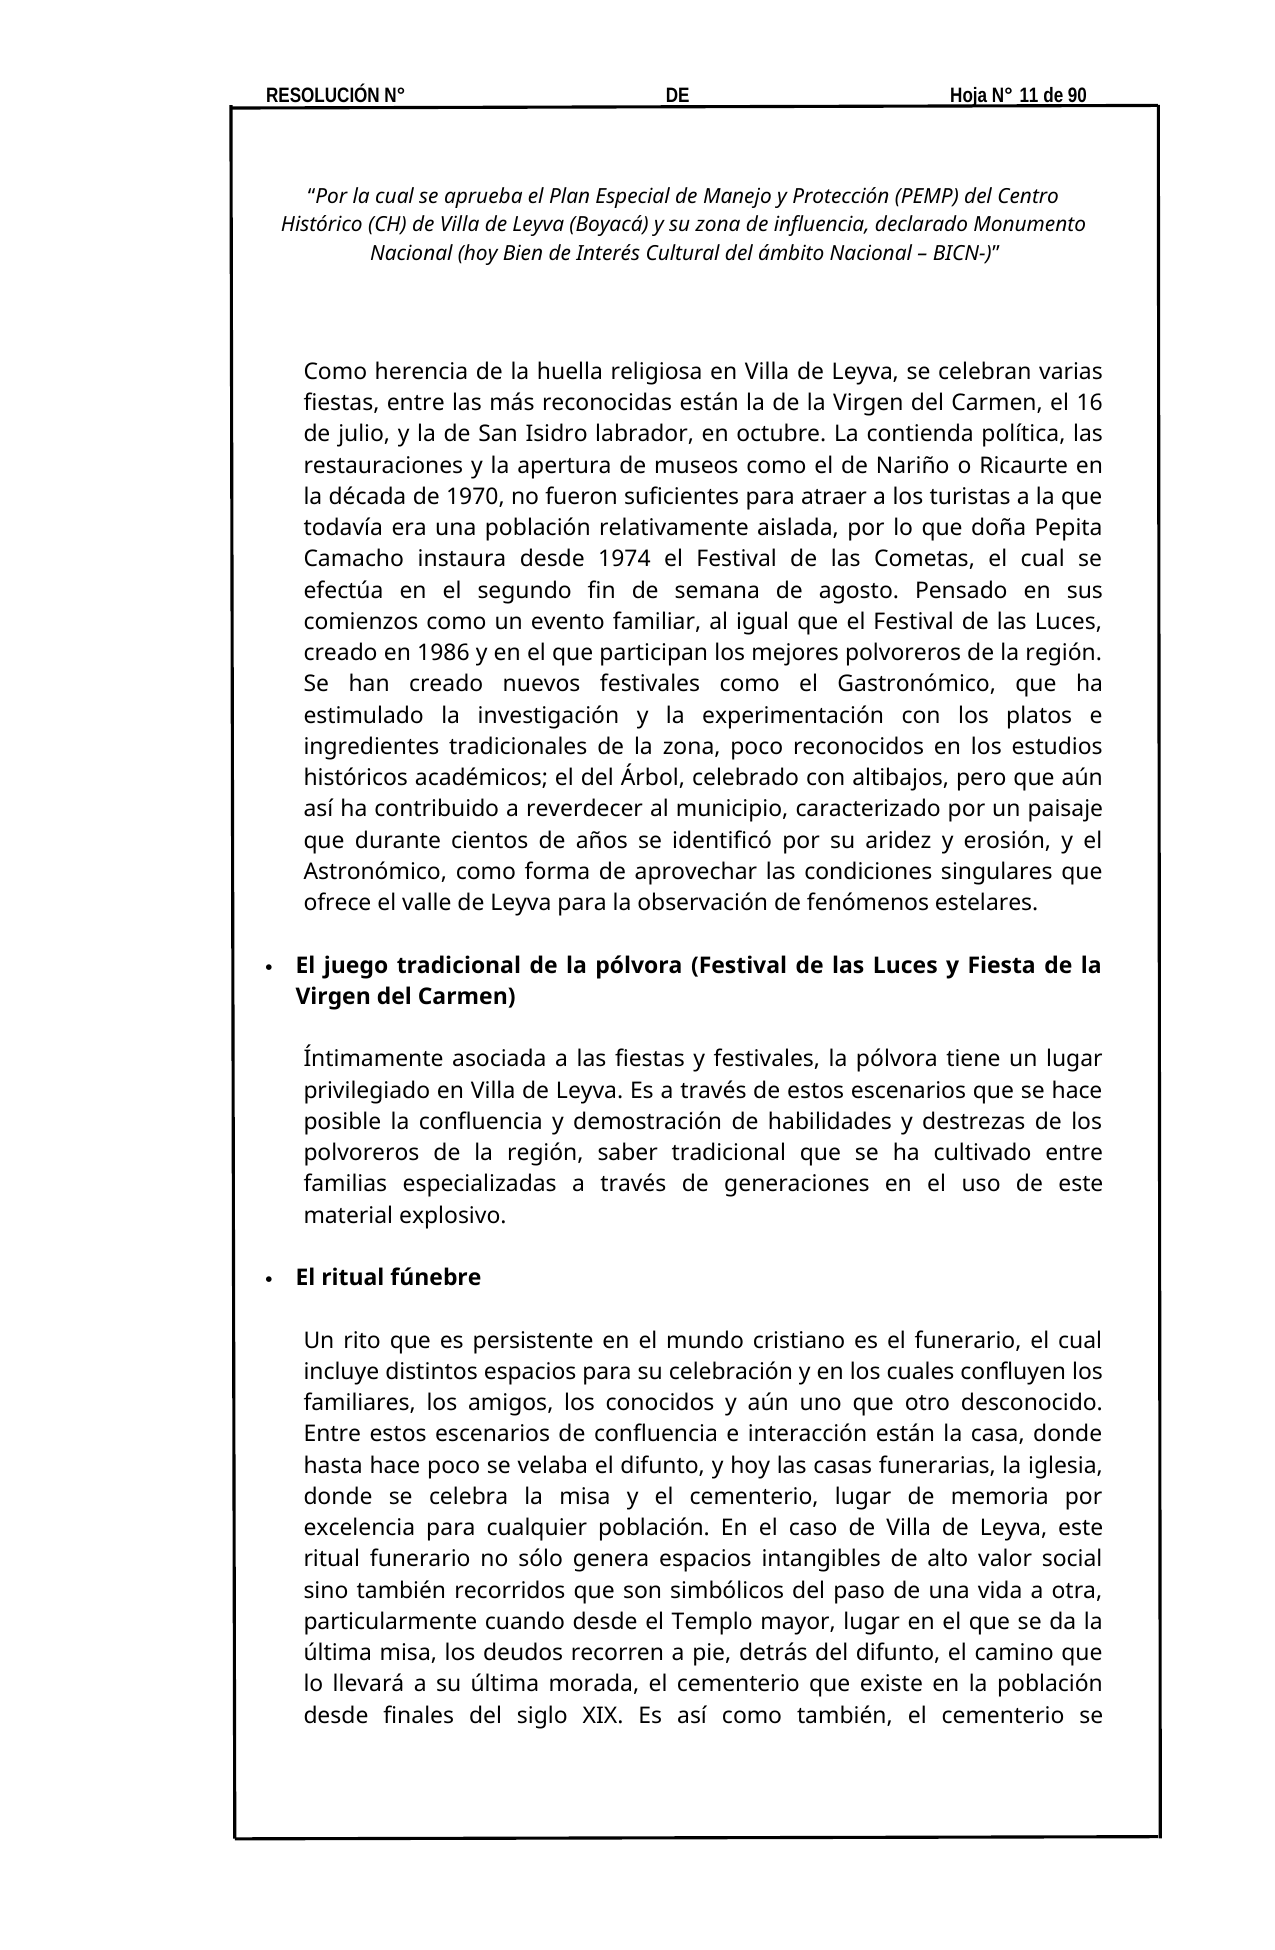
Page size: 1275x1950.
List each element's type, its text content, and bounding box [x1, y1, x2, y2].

list El ritual fúnebre [266, 1261, 1104, 1292]
text Íntimamente asociada a las fiestas y festivales, la pólvora tiene un lugar privilegiado en Villa de Leyva. Es a través de estos escenarios que se hace posible la confluencia y demostración de habilidades y destrezas de los polvoreros de la región, saber tradicional que se ha cultivado entre familias especializadas a través de generaciones en el uso de este material explosivo. [303, 1042, 1104, 1230]
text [303, 1324, 1104, 1730]
list El juego tradicional de la pólvora (Festival de las Luces y Fiesta de la Virgen del Carmen) [266, 949, 1104, 1011]
text Como herencia de la huella religiosa en Villa de Leyva, se celebran varias fiestas, entre las más reconocidas están la de la Virgen del Carmen, el 16 de julio, y la de San Isidro labrador, en octubre. La contienda política, las restauraciones y la apertura de museos como el de Nariño o Ricaurte en la década de 1970, no fueron suficientes para atraer a los turistas a la que todavía era una población relativamente aislada, por lo que doña Pepita Camacho instaura desde 1974 el Festival de las Cometas, el cual se efectúa en el segundo fin de semana de agosto. Pensado en sus comienzos como un evento familiar, al igual que el Festival de las Luces, creado en 1986 y en el que participan los mejores polvoreros de la región. Se han creado nuevos festivales como el Gastronómico, que ha estimulado la investigación y la experimentación con los platos e ingredientes tradicionales de la zona, poco reconocidos en los estudios históricos académicos; el del Árbol, celebrado con altibajos, pero que aún así ha contribuido a reverdecer al municipio, caracterizado por un paisaje que durante cientos de años se identificó por su aridez y erosión, y el Astronómico, como forma de aprovechar las condiciones singulares que ofrece el valle de Leyva para la observación de fenómenos estelares. [303, 355, 1104, 917]
